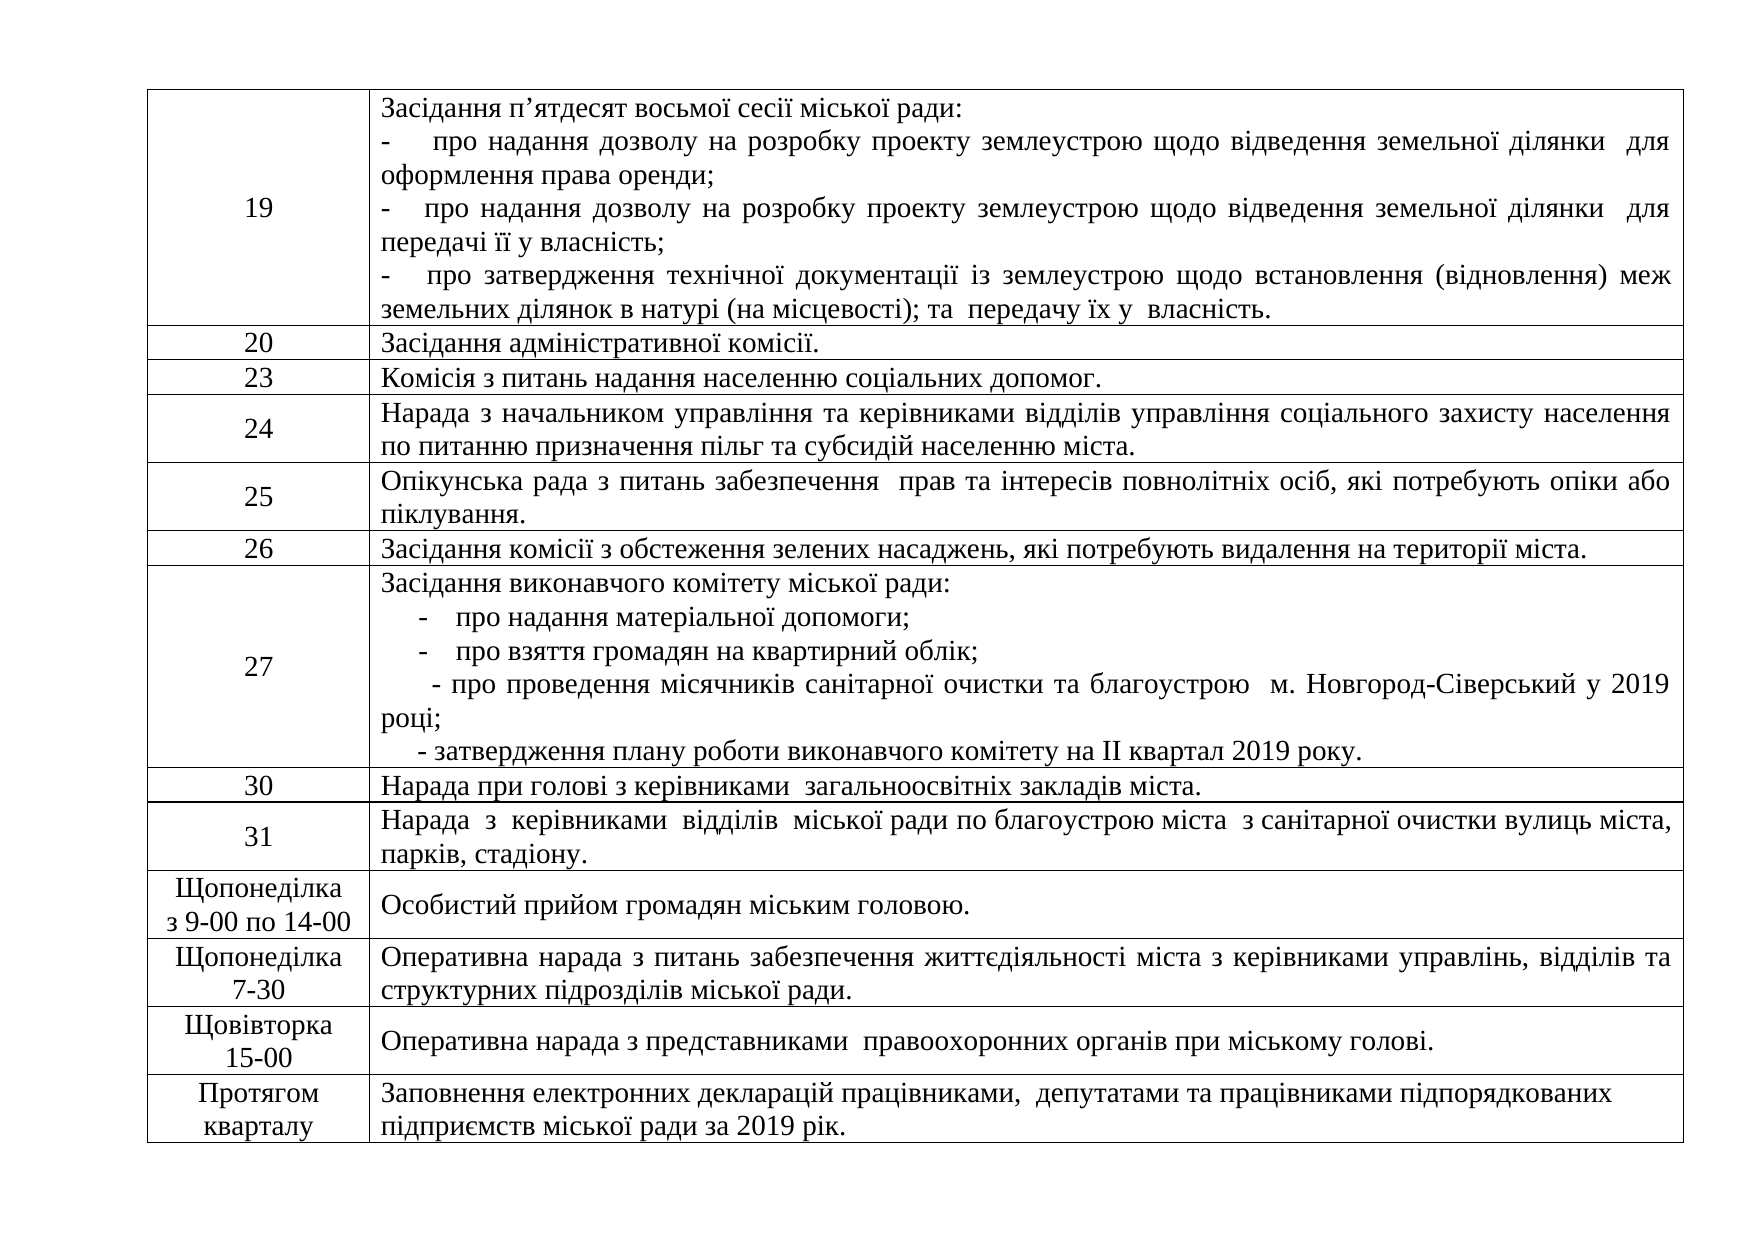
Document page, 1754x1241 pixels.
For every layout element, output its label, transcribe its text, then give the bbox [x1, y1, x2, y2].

table_cell Комісія з питань надання населенню соціальних допомог. [370, 360, 1683, 394]
table_cell Особистий прийом громадян міським головою. [370, 871, 1683, 938]
table_cell 19 [148, 90, 369, 324]
table_cell Нарада з керівниками відділів міської ради по благоустрою міста з санітарної очистки вулиць міста, парків, стадіону. [370, 803, 1683, 869]
table_cell Оперативна нарада з питань забезпечення життєдіяльності міста з керівниками управлінь, відділів та структурних підрозділів міської ради. [370, 939, 1683, 1006]
table_cell 23 [148, 360, 369, 394]
table_cell Нарада при голові з керівниками загальноосвітніх закладів міста. [370, 768, 1683, 801]
table_cell 31 [148, 803, 369, 869]
table_cell Щовівторка 15-00 [148, 1007, 369, 1074]
table_cell 20 [148, 326, 369, 359]
table_cell Заповнення електронних декларацій працівниками, депутатами та працівниками підпорядкованих підприємств міської ради за 2019 рік. [370, 1075, 1683, 1142]
table_cell Засідання виконавчого комітету міської ради: про надання матеріальної допомоги; про взяття громадян на квартирний облік; - про проведення місячників санітарної очистки та благоустрою м. Новгород-Сіверський у 2019 році; - затвердження плану роботи виконавчого комітету на ІІ квартал 2019 року. [370, 566, 1683, 767]
table_cell 26 [148, 531, 369, 564]
table_cell Нарада з начальником управління та керівниками відділів управління соціального захисту населення по питанню призначення пільг та субсидій населенню міста. [370, 395, 1683, 462]
table_cell Засідання адміністративної комісії. [370, 326, 1683, 359]
table_cell 30 [148, 768, 369, 801]
table_cell Щопонеділка з 9-00 по 14-00 [148, 871, 369, 938]
table_cell Протягом кварталу [148, 1075, 369, 1142]
table_cell Засідання комісії з обстеження зелених насаджень, які потребують видалення на території міста. [370, 531, 1683, 564]
table_cell 27 [148, 566, 369, 767]
table_cell Засідання п’ятдесят восьмої сесії міської ради: - про надання дозволу на розробку проекту землеустрою щодо відведення земельної ділянки для оформлення права оренди; - про надання дозволу на розробку проекту землеустрою щодо відведення земельної ділянки для передачі її у власність; - про затвердження технічної документації із землеустрою щодо встановлення (відновлення) меж земельних ділянок в натурі (на місцевості); та передачу їх у власність. [370, 90, 1683, 324]
table_cell 24 [148, 395, 369, 462]
table_cell Щопонеділка 7-30 [148, 939, 369, 1006]
table_cell 25 [148, 463, 369, 530]
table_cell Оперативна нарада з представниками правоохоронних органів при міському голові. [370, 1007, 1683, 1074]
table_cell Опікунська рада з питань забезпечення прав та інтересів повнолітніх осіб, які потребують опіки або піклування. [370, 463, 1683, 530]
